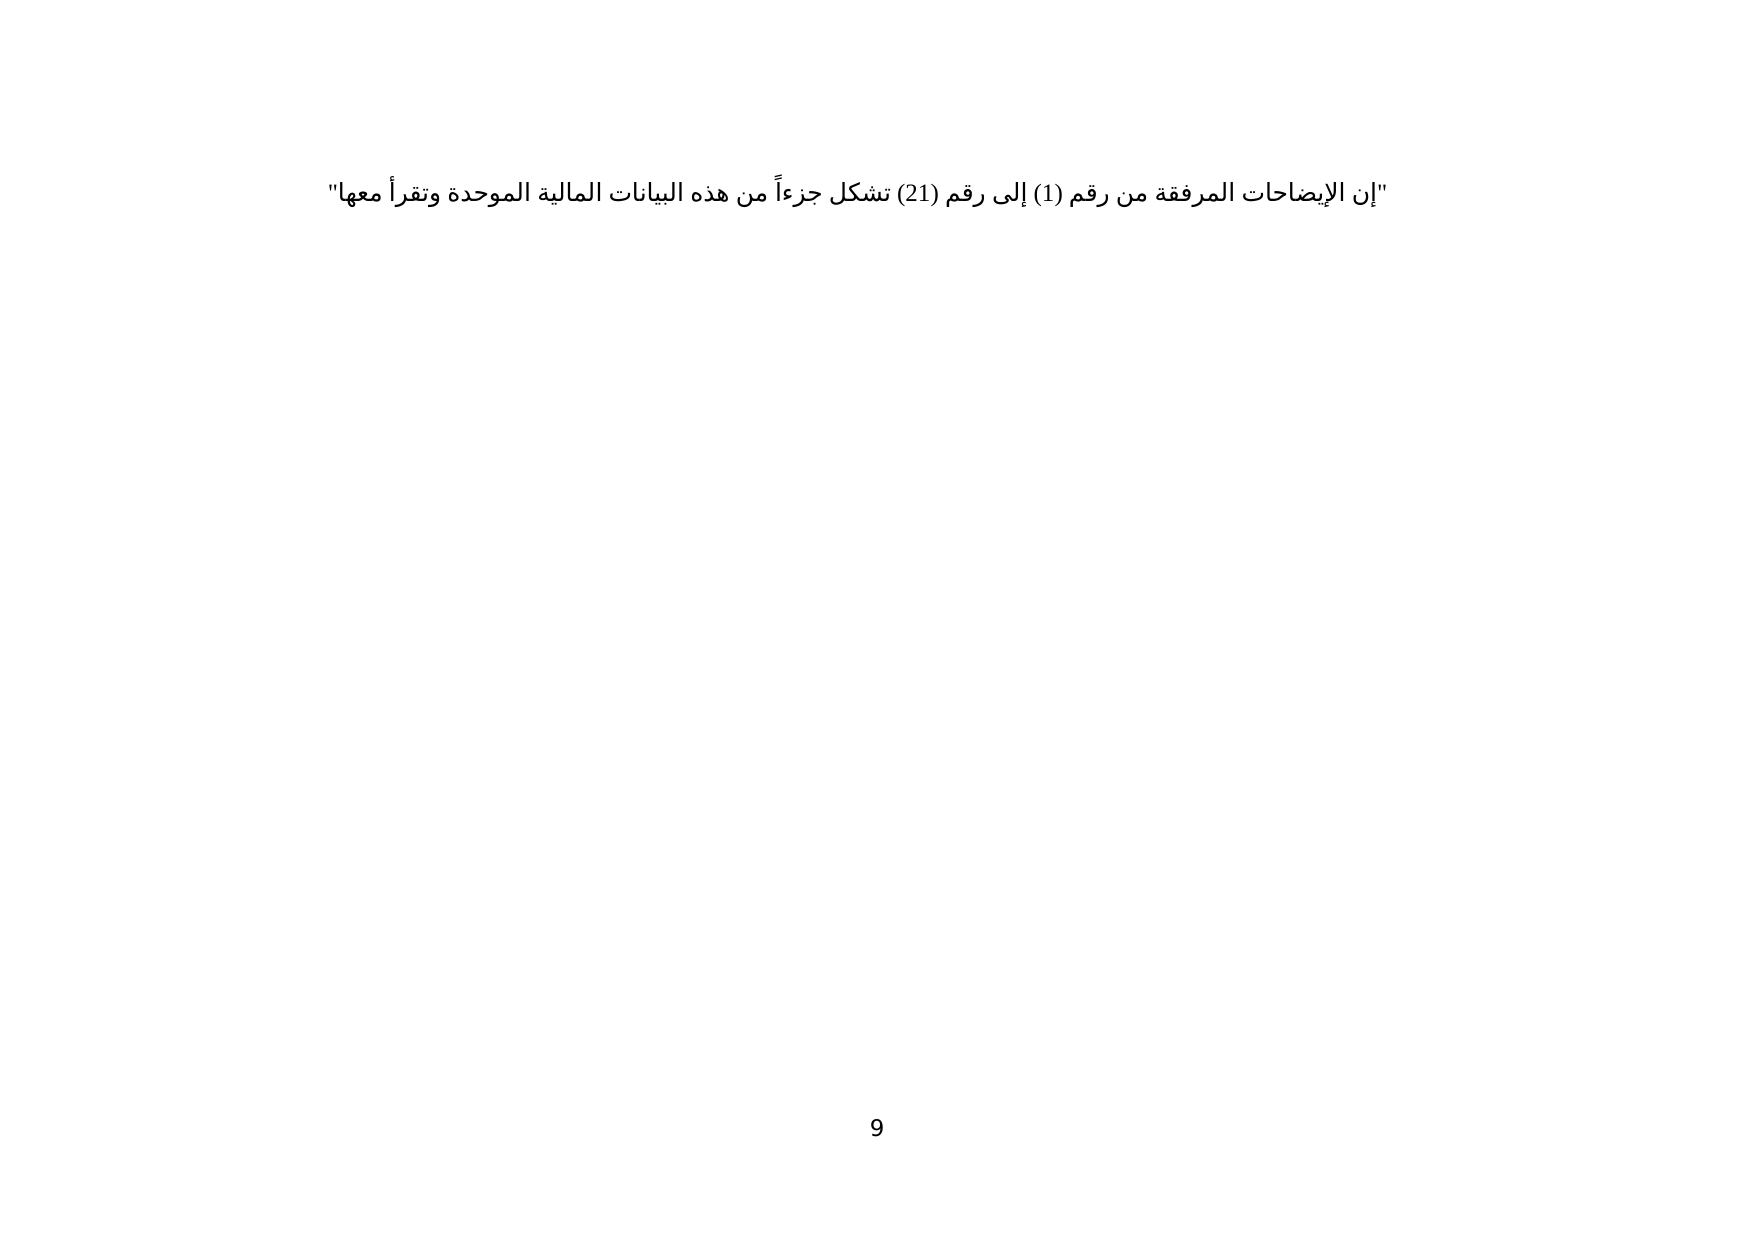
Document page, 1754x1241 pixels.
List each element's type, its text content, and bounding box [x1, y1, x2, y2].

text "إن الإيضاحات المرفقة من رقم (1) إلى رقم (21) تشكل جزءاً من هذه البيانات المالية الموحدة وتقرأ معها" [61, 178, 1654, 207]
